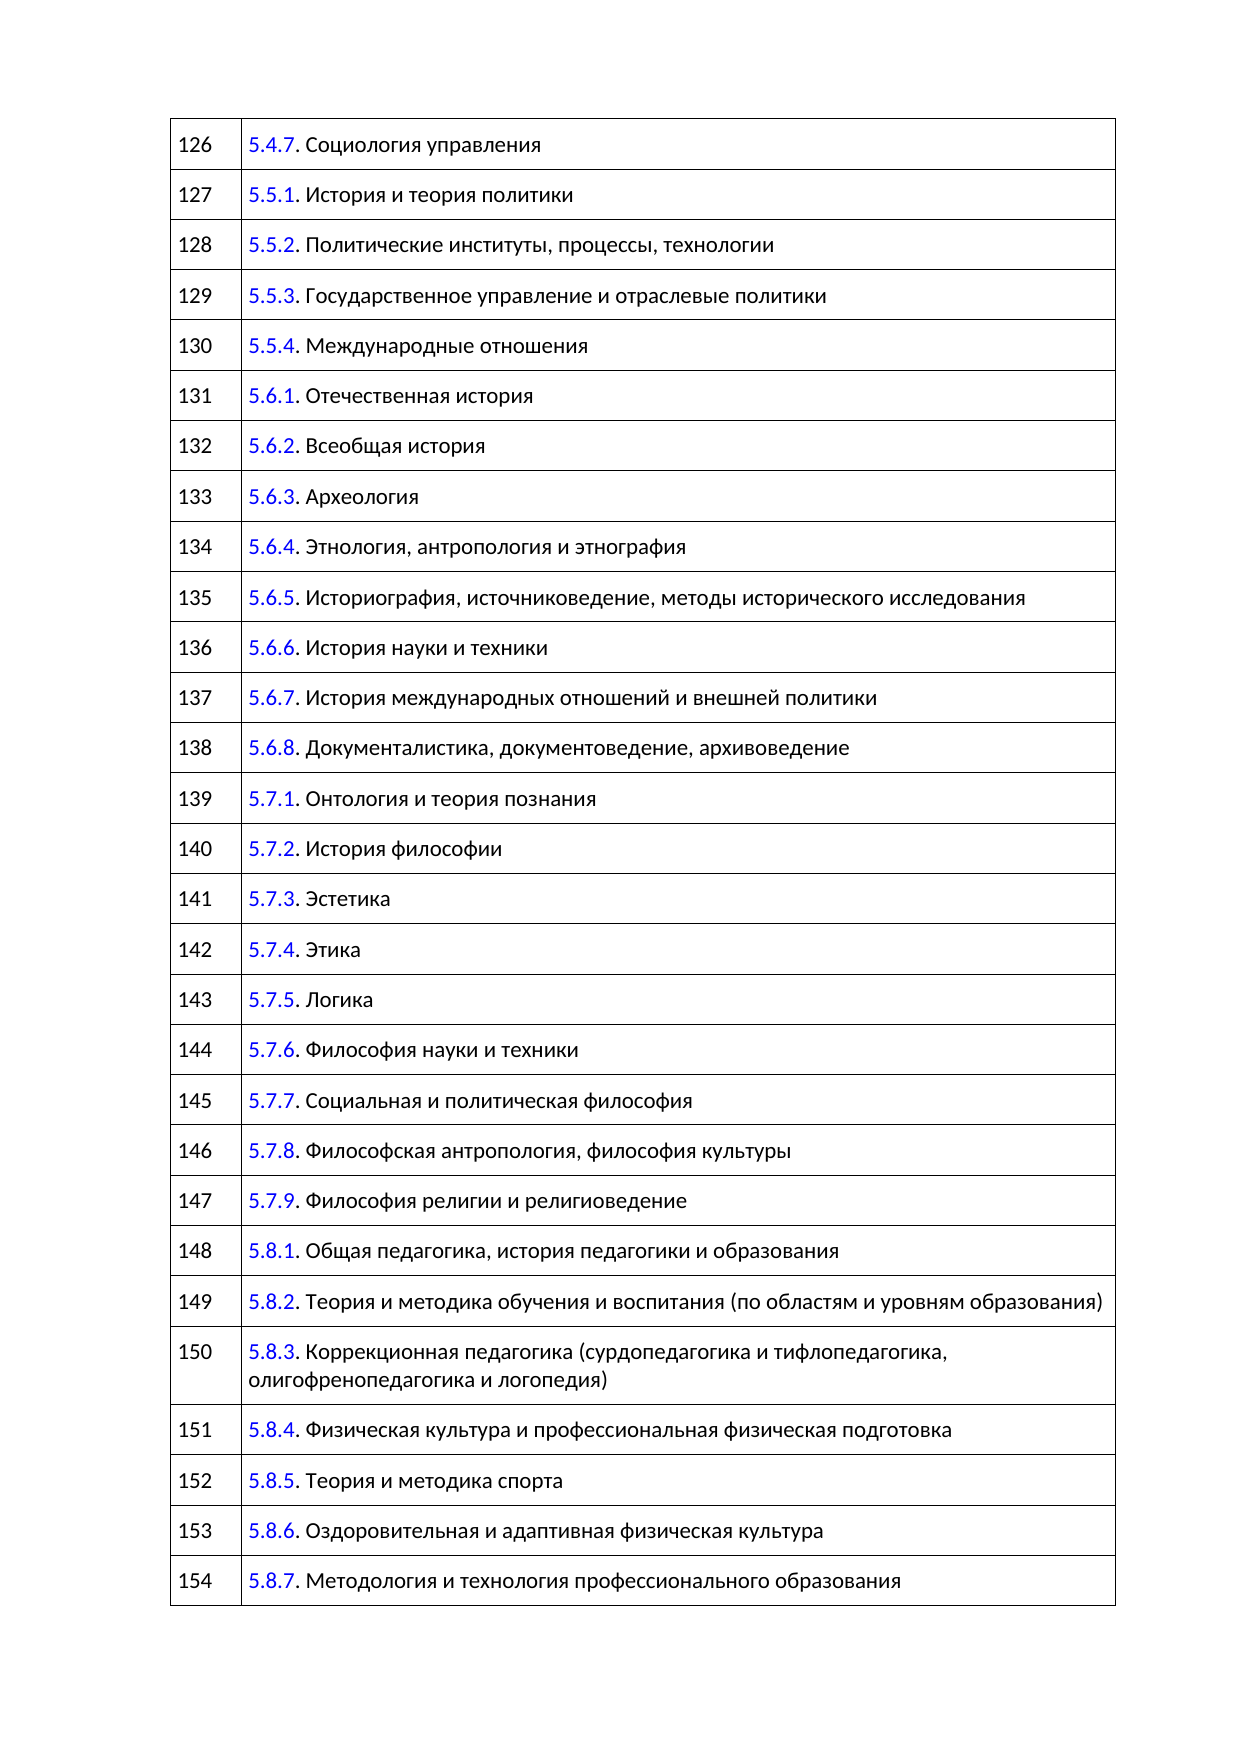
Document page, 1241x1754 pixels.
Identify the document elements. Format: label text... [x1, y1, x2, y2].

table_cell 5.8.5. Теория и методика спорта [242, 1455, 1115, 1504]
table_cell 135 [171, 572, 241, 621]
table_cell 130 [171, 320, 241, 370]
table_cell 5.6.4. Этнология, антропология и этнография [242, 522, 1115, 571]
table_cell 132 [171, 421, 241, 470]
table_cell 5.5.1. История и теория политики [242, 170, 1115, 219]
table_cell 144 [171, 1025, 241, 1074]
table_cell 5.7.8. Философская антропология, философия культуры [242, 1125, 1115, 1175]
table_cell 5.7.6. Философия науки и техники [242, 1025, 1115, 1074]
table_cell 139 [171, 773, 241, 822]
table_cell 140 [171, 824, 241, 873]
table_cell 5.7.1. Онтология и теория познания [242, 773, 1115, 822]
table_cell 5.8.7. Методология и технология профессионального образования [242, 1556, 1115, 1605]
table_cell 5.6.3. Археология [242, 471, 1115, 521]
table_cell 142 [171, 924, 241, 973]
table_cell 153 [171, 1506, 241, 1555]
table_cell 136 [171, 622, 241, 672]
table_cell 147 [171, 1176, 241, 1225]
table_cell 5.5.4. Международные отношения [242, 320, 1115, 370]
table_cell 151 [171, 1405, 241, 1454]
table_cell 141 [171, 874, 241, 923]
table_cell 5.7.9. Философия религии и религиоведение [242, 1176, 1115, 1225]
table_cell 127 [171, 170, 241, 219]
table_cell 145 [171, 1075, 241, 1124]
table_cell 126 [171, 119, 241, 168]
table_cell 5.6.2. Всеобщая история [242, 421, 1115, 470]
table_cell 5.7.7. Социальная и политическая философия [242, 1075, 1115, 1124]
table_cell 152 [171, 1455, 241, 1504]
table_cell 5.8.2. Теория и методика обучения и воспитания (по областям и уровням образования) [242, 1276, 1115, 1326]
table_cell 5.6.1. Отечественная история [242, 371, 1115, 420]
table_cell 146 [171, 1125, 241, 1175]
table_cell 5.7.2. История философии [242, 824, 1115, 873]
table_cell 5.8.3. Коррекционная педагогика (сурдопедагогика и тифлопедагогика, олигофренопедагогика и логопедия) [242, 1327, 1115, 1404]
table_cell 5.8.6. Оздоровительная и адаптивная физическая культура [242, 1506, 1115, 1555]
table_cell 143 [171, 975, 241, 1024]
table_cell 149 [171, 1276, 241, 1326]
table_cell 5.6.8. Документалистика, документоведение, архивоведение [242, 723, 1115, 772]
table_cell 148 [171, 1226, 241, 1275]
table_cell 5.4.7. Социология управления [242, 119, 1115, 168]
table_cell 138 [171, 723, 241, 772]
table_cell 5.6.6. История науки и техники [242, 622, 1115, 672]
table_cell 150 [171, 1327, 241, 1404]
table_cell 5.7.5. Логика [242, 975, 1115, 1024]
table_cell 5.8.4. Физическая культура и профессиональная физическая подготовка [242, 1405, 1115, 1454]
table_cell 5.7.4. Этика [242, 924, 1115, 973]
table_cell 5.6.5. Историография, источниковедение, методы исторического исследования [242, 572, 1115, 621]
table_cell 5.6.7. История международных отношений и внешней политики [242, 673, 1115, 722]
table_cell 131 [171, 371, 241, 420]
table_cell 154 [171, 1556, 241, 1605]
table_cell 5.5.3. Государственное управление и отраслевые политики [242, 270, 1115, 319]
table_cell 5.7.3. Эстетика [242, 874, 1115, 923]
table_cell 137 [171, 673, 241, 722]
table_cell 128 [171, 220, 241, 269]
table_cell 5.8.1. Общая педагогика, история педагогики и образования [242, 1226, 1115, 1275]
table_cell 129 [171, 270, 241, 319]
table_cell 5.5.2. Политические институты, процессы, технологии [242, 220, 1115, 269]
table_cell 133 [171, 471, 241, 521]
table_cell 134 [171, 522, 241, 571]
